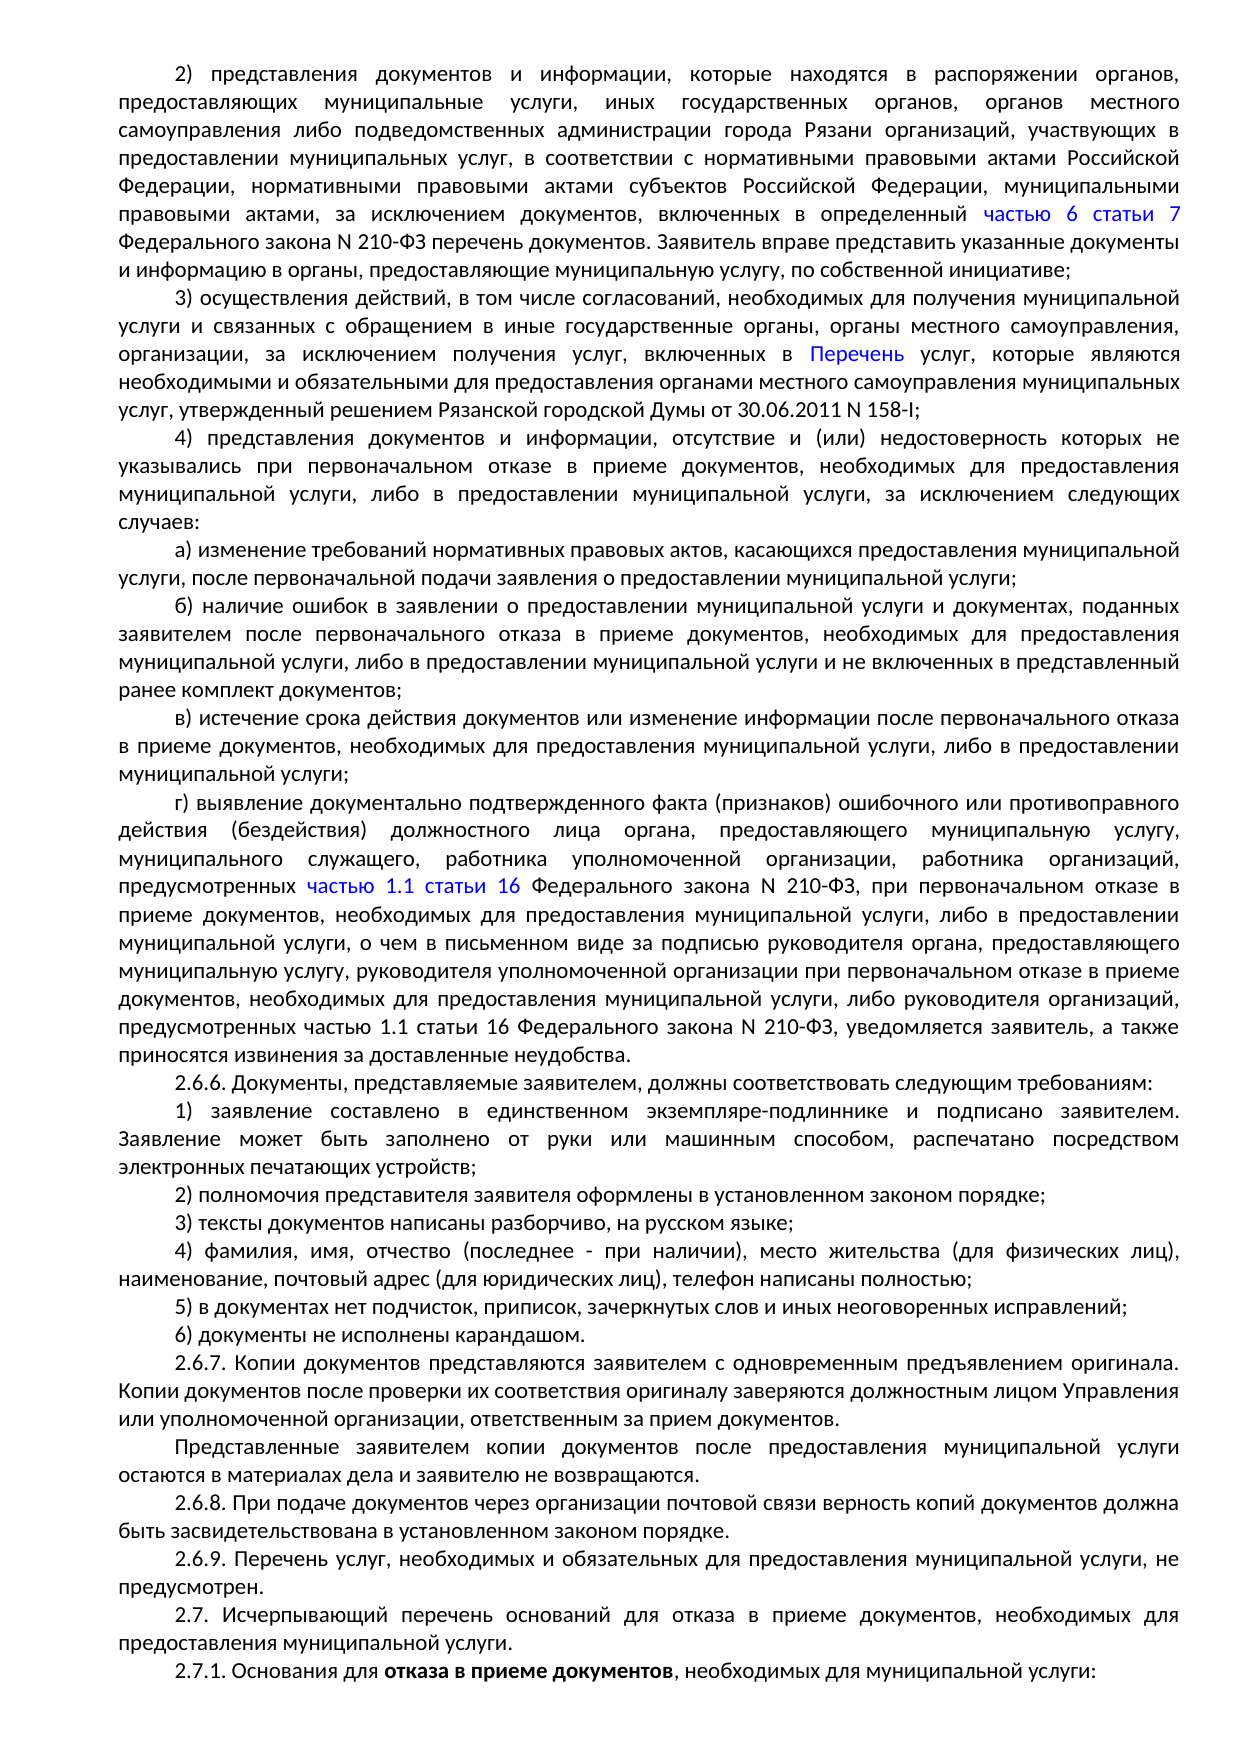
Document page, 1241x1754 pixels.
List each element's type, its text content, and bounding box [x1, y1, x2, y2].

text 2.6.8. При подаче документов через организации почтовой связи верность копий документов должна быть засвидетельствована в установленном законом порядке. [118, 1488, 1181, 1544]
text 2) полномочия представителя заявителя оформлены в установленном законом порядке; [118, 1180, 1181, 1208]
text 6) документы не исполнены карандашом. [118, 1320, 1181, 1348]
text 3) тексты документов написаны разборчиво, на русском языке; [118, 1208, 1181, 1236]
text 1) заявление составлено в единственном экземпляре-подлиннике и подписано заявителем. Заявление может быть заполнено от руки или машинным способом, распечатано посредством электронных печатающих устройств; [118, 1096, 1181, 1180]
text 2.7.1. Основания для отказа в приеме документов, необходимых для муниципальной услуги: [118, 1656, 1181, 1684]
text 4) представления документов и информации, отсутствие и (или) недостоверность которых не указывались при первоначальном отказе в приеме документов, необходимых для предоставления муниципальной услуги, либо в предоставлении муниципальной услуги, за исключением следующих случаев: [118, 423, 1181, 535]
text б) наличие ошибок в заявлении о предоставлении муниципальной услуги и документах, поданных заявителем после первоначального отказа в приеме документов, необходимых для предоставления муниципальной услуги, либо в предоставлении муниципальной услуги и не включенных в представленный ранее комплект документов; [118, 591, 1181, 703]
text 2) представления документов и информации, которые находятся в распоряжении органов, предоставляющих муниципальные услуги, иных государственных органов, органов местного самоуправления либо подведомственных администрации города Рязани организаций, участвующих в предоставлении муниципальных услуг, в соответствии с нормативными правовыми актами Российской Федерации, нормативными правовыми актами субъектов Российской Федерации, муниципальными правовыми актами, за исключением документов, включенных в определенный частью 6 статьи 7 Федерального закона N 210-ФЗ перечень документов. Заявитель вправе представить указанные документы и информацию в органы, предоставляющие муниципальную услугу, по собственной инициативе; [118, 59, 1181, 283]
text г) выявление документально подтвержденного факта (признаков) ошибочного или противоправного действия (бездействия) должностного лица органа, предоставляющего муниципальную услугу, муниципального служащего, работника уполномоченной организации, работника организаций, предусмотренных частью 1.1 статьи 16 Федерального закона N 210-ФЗ, при первоначальном отказе в приеме документов, необходимых для предоставления муниципальной услуги, либо в предоставлении муниципальной услуги, о чем в письменном виде за подписью руководителя органа, предоставляющего муниципальную услугу, руководителя уполномоченной организации при первоначальном отказе в приеме документов, необходимых для предоставления муниципальной услуги, либо руководителя организаций, предусмотренных частью 1.1 статьи 16 Федерального закона N 210-ФЗ, уведомляется заявитель, а также приносятся извинения за доставленные неудобства. [118, 788, 1181, 1068]
text 4) фамилия, имя, отчество (последнее - при наличии), место жительства (для физических лиц), наименование, почтовый адрес (для юридических лиц), телефон написаны полностью; [118, 1236, 1181, 1292]
text 2.7. Исчерпывающий перечень оснований для отказа в приеме документов, необходимых для предоставления муниципальной услуги. [118, 1600, 1181, 1656]
text 2.6.6. Документы, представляемые заявителем, должны соответствовать следующим требованиям: [118, 1068, 1181, 1096]
text 2.6.9. Перечень услуг, необходимых и обязательных для предоставления муниципальной услуги, не предусмотрен. [118, 1544, 1181, 1600]
text 2.6.7. Копии документов представляются заявителем с одновременным предъявлением оригинала. Копии документов после проверки их соответствия оригиналу заверяются должностным лицом Управления или уполномоченной организации, ответственным за прием документов. [118, 1348, 1181, 1432]
text Представленные заявителем копии документов после предоставления муниципальной услуги остаются в материалах дела и заявителю не возвращаются. [118, 1432, 1181, 1488]
text а) изменение требований нормативных правовых актов, касающихся предоставления муниципальной услуги, после первоначальной подачи заявления о предоставлении муниципальной услуги; [118, 535, 1181, 591]
text 5) в документах нет подчисток, приписок, зачеркнутых слов и иных неоговоренных исправлений; [118, 1292, 1181, 1320]
text в) истечение срока действия документов или изменение информации после первоначального отказа в приеме документов, необходимых для предоставления муниципальной услуги, либо в предоставлении муниципальной услуги; [118, 703, 1181, 788]
text 3) осуществления действий, в том числе согласований, необходимых для получения муниципальной услуги и связанных с обращением в иные государственные органы, органы местного самоуправления, организации, за исключением получения услуг, включенных в Перечень услуг, которые являются необходимыми и обязательными для предоставления органами местного самоуправления муниципальных услуг, утвержденный решением Рязанской городской Думы от 30.06.2011 N 158-I; [118, 283, 1181, 423]
